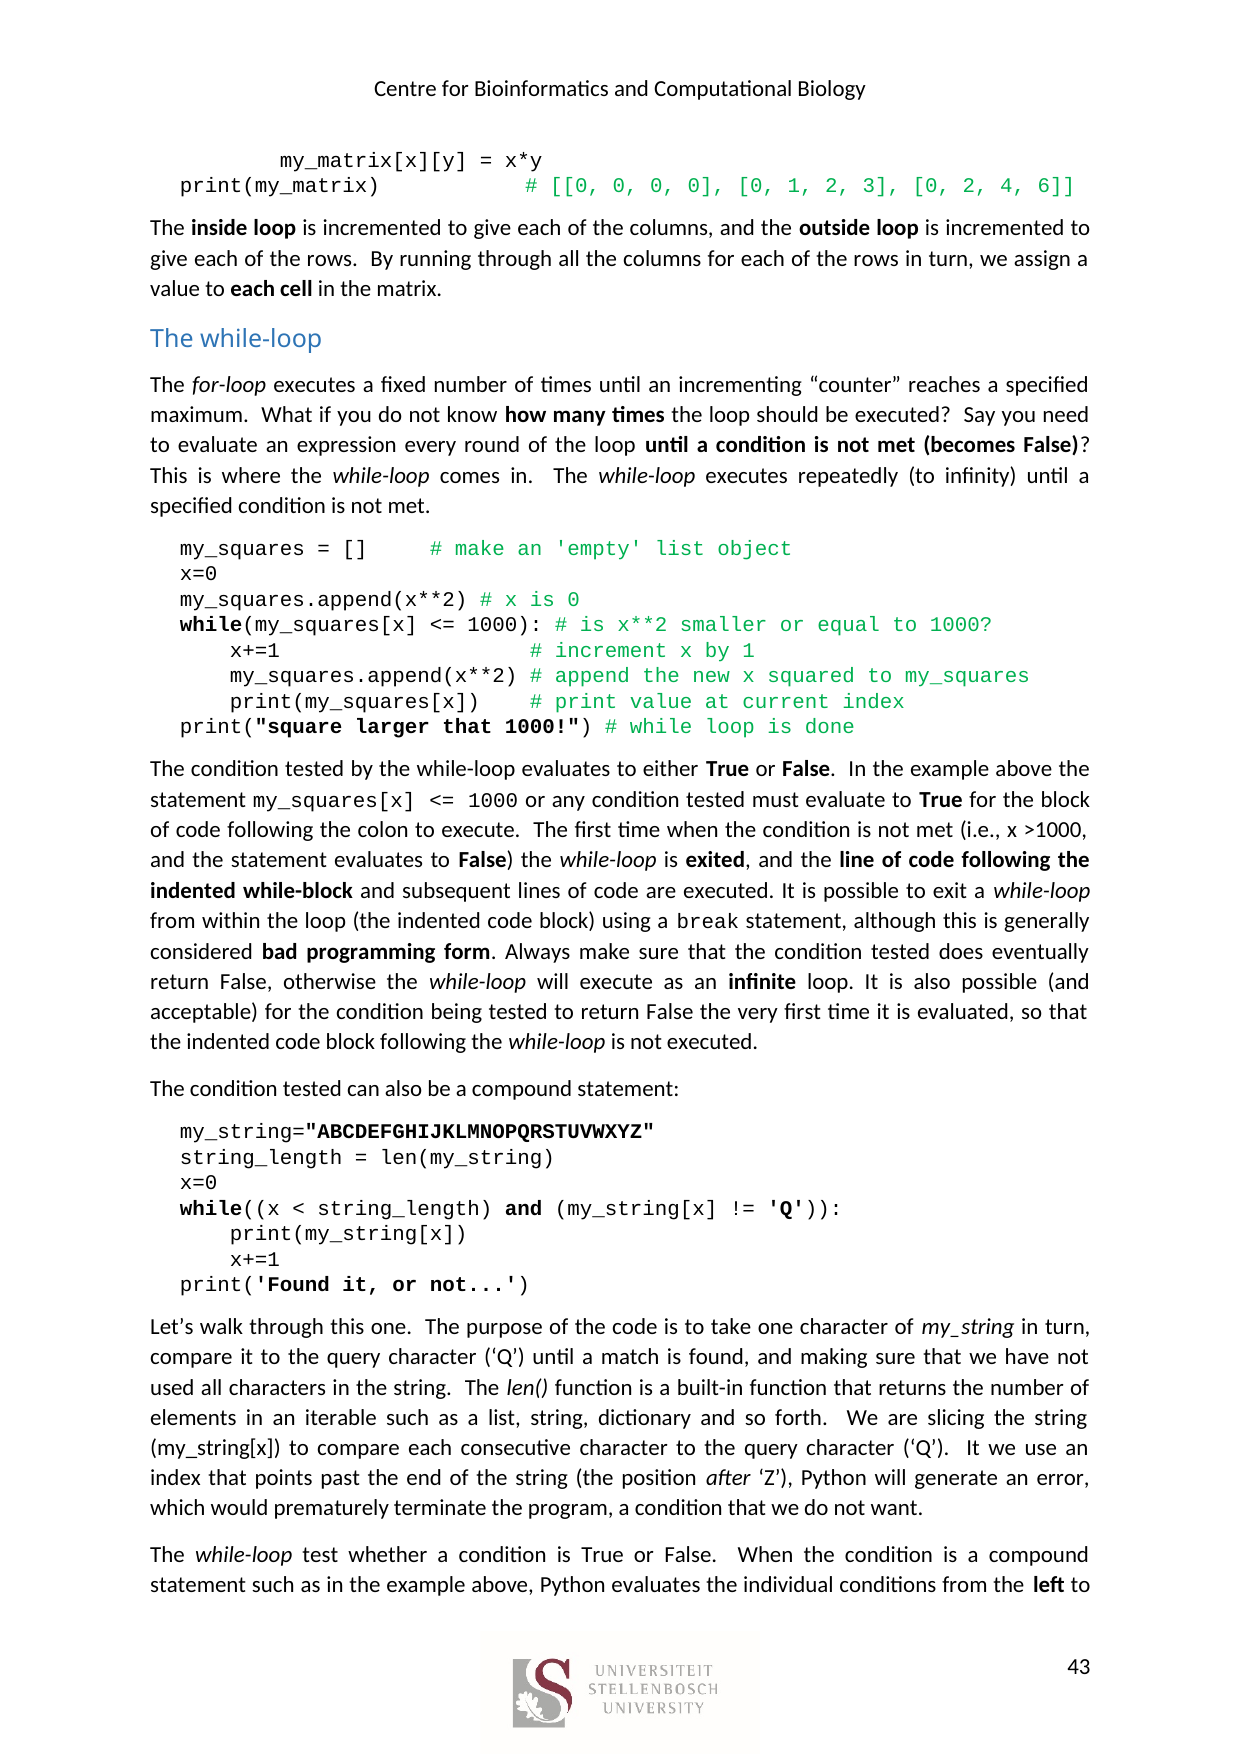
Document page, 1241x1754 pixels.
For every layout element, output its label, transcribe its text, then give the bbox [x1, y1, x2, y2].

text my_squares = [] # make an 'empty' list object x=0 my_squares.append(x**2) # x is 0 while(my_squares[x] <= 1000): # is x**2 smaller or equal to 1000? x+=1 # increment x by 1 my_squares.append(x**2) # append the new x squared to my_squares print(my_squares[x]) # print value at current index print("square larger that 1000!") # while loop is done [179, 538, 1090, 740]
text Let’s walk through this one. The purpose of the code is to take one character of my_string in turn, compare it to the query character (‘Q’) until a match is found, and making sure that we have not used all characters in the string. The len() function is a built-in function that returns the number of elements in an iterable such as a list, string, dictionary and so forth. We are slicing the string (my_string[x]) to compare each consecutive character to the query character (‘Q’). It we use an index that points past the end of the string (the position after ‘Z’), Python will generate an error, which would prematurely terminate the program, a condition that we do not want. [150, 1312, 1090, 1522]
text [179, 150, 1090, 199]
text my_string="ABCDEFGHIJKLMNOPQRSTUVWXYZ" string_length = len(my_string) x=0 while((x < string_length) and (my_string[x] != 'Q')): print(my_string[x]) x+=1 print('Found it, or not...') [179, 1121, 1090, 1298]
text The for-loop executes a fixed number of times until an incrementing “counter” reaches a specified maximum. What if you do not know how many times the loop should be executed? Say you need to evaluate an expression every round of the loop until a condition is not met (becomes False)? This is where the while-loop comes in. The while-loop executes repeatedly (to infinity) until a specified condition is not met. [150, 370, 1090, 519]
text The condition tested can also be a compound statement: [150, 1074, 1090, 1102]
subtitle The while-loop [150, 321, 1090, 355]
picture [480, 1631, 760, 1754]
text The inside loop is incremented to give each of the columns, and the outside loop is incremented to give each of the rows. By running through all the columns for each of the rows in turn, we assign a value to each cell in the matrix. [150, 213, 1090, 302]
text The condition tested by the while-loop evaluates to either True or False. In the example above the statement my_squares[x] <= 1000 or any condition tested must evaluate to True for the block of code following the colon to execute. The first time when the condition is not met (i.e., x >1000, and the statement evaluates to False) the while-loop is exited, and the line of code following the indented while-block and subsequent lines of code are executed. It is possible to exit a while-loop from within the loop (the indented code block) using a break statement, although this is generally considered bad programming form. Always make sure that the condition tested does eventually return False, otherwise the while-loop will execute as an infinite loop. It is also possible (and acceptable) for the condition being tested to return False the very first time it is evaluated, so that the indented code block following the while-loop is not executed. [150, 754, 1090, 1055]
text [150, 1540, 1090, 1599]
